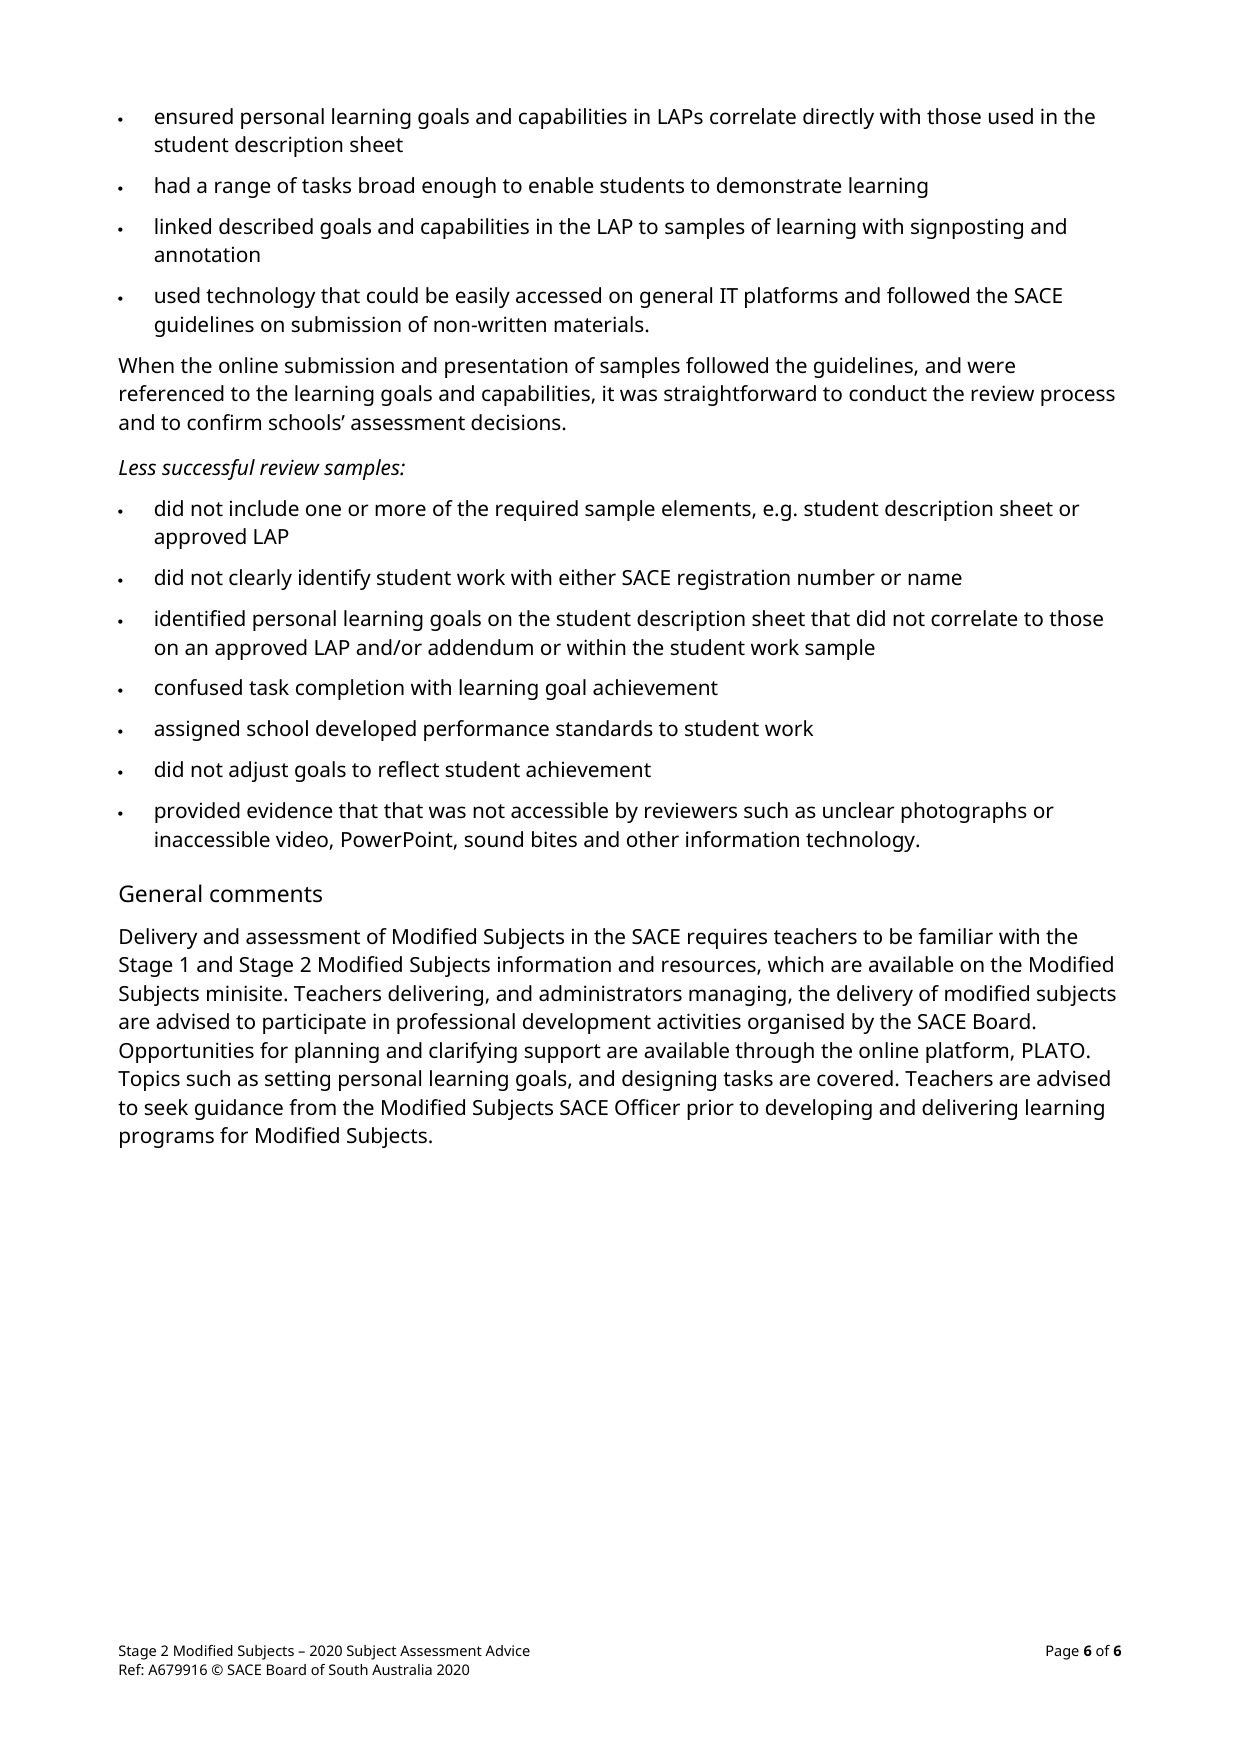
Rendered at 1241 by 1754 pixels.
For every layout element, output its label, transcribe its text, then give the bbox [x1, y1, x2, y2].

text did not adjust goals to reflect student achievement [118, 755, 1122, 784]
text Delivery and assessment of Modified Subjects in the SACE requires teachers to be familiar with the Stage 1 and Stage 2 Modified Subjects information and resources, which are available on the Modified Subjects minisite. Teachers delivering, and administrators managing, the delivery of modified subjects are advised to participate in professional development activities organised by the SACE Board. Opportunities for planning and clarifying support are available through the online platform, PLATO. Topics such as setting personal learning goals, and designing tasks are covered. Teachers are advised to seek guidance from the Modified Subjects SACE Officer prior to developing and delivering learning programs for Modified Subjects. [118, 922, 1122, 1149]
text linked described goals and capabilities in the LAP to samples of learning with signposting and annotation [118, 212, 1122, 269]
text did not clearly identify student work with either SACE registration number or name [118, 563, 1122, 592]
text used technology that could be easily accessed on general IT platforms and followed the SACE guidelines on submission of non-written materials. [118, 282, 1122, 338]
text did not include one or more of the required sample elements, e.g. student description sheet or approved LAP [118, 494, 1122, 551]
text When the online submission and presentation of samples followed the guidelines, and were referenced to the learning goals and capabilities, it was straightforward to conduct the review process and to confirm schools’ assessment decisions. [118, 351, 1122, 436]
text assigned school developed performance standards to student work [118, 714, 1122, 743]
text provided evidence that that was not accessible by reviewers such as unclear photographs or inaccessible video, PowerPoint, sound bites and other information technology. [118, 796, 1122, 853]
text identified personal learning goals on the student description sheet that did not correlate to those on an approved LAP and/or addendum or within the student work sample [118, 604, 1122, 661]
text Less successful review samples: [118, 453, 1122, 481]
text had a range of tasks broad enough to enable students to demonstrate learning [118, 171, 1122, 200]
text ensured personal learning goals and capabilities in LAPs correlate directly with those used in the student description sheet [118, 102, 1122, 159]
text confused task completion with learning goal achievement [118, 673, 1122, 702]
subtitle General comments [118, 878, 1122, 909]
